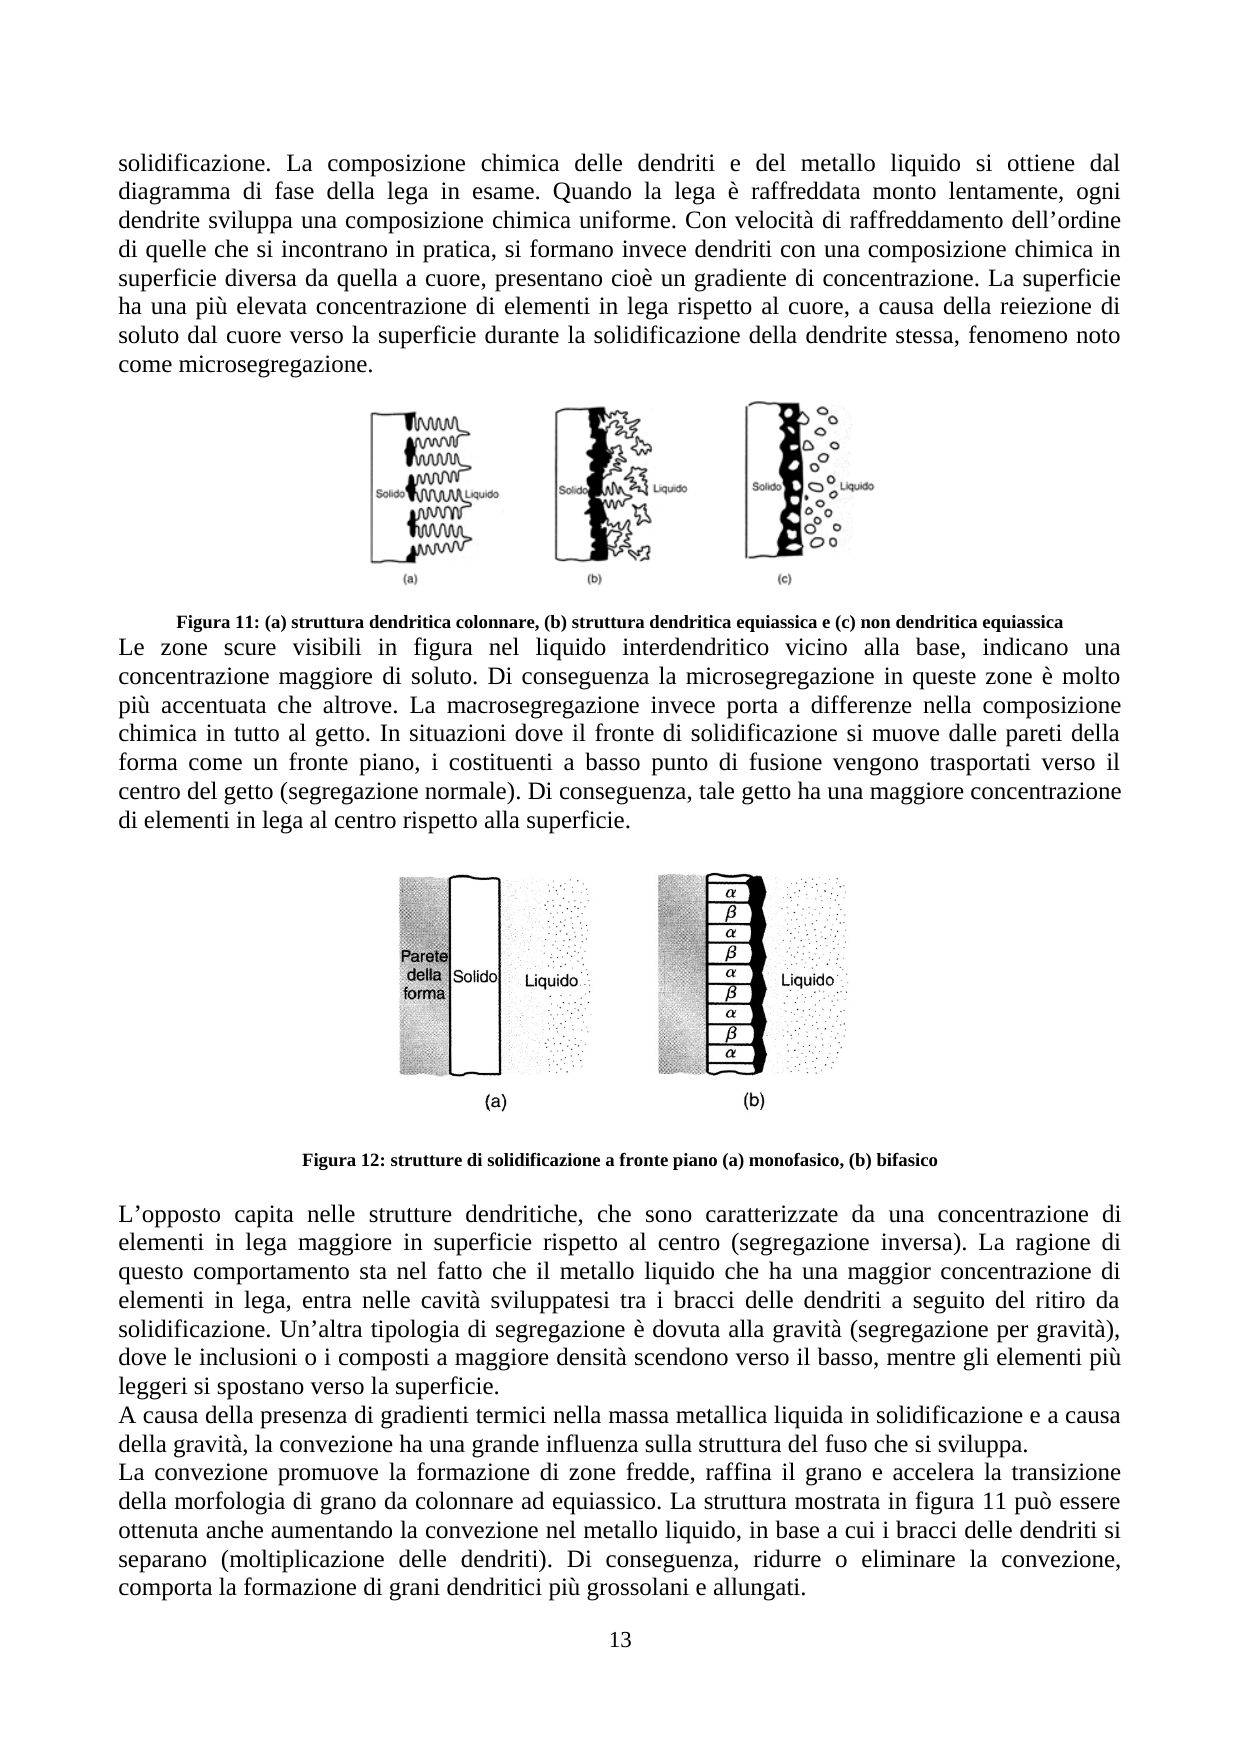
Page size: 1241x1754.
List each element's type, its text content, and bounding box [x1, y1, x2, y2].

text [118, 148, 1122, 378]
text L’opposto capita nelle strutture dendritiche, che sono caratterizzate da una concentrazione di elementi in lega maggiore in superficie rispetto al centro (segregazione inversa). La ragione di questo comportamento sta nel fatto che il metallo liquido che ha una maggior concentrazione di elementi in lega, entra nelle cavità sviluppatesi tra i bracci delle dendriti a seguito del ritiro da solidificazione. Un’altra tipologia di segregazione è dovuta alla gravità (segregazione per gravità), dove le inclusioni o i composti a maggiore densità scendono verso il basso, mentre gli elementi più leggeri si spostano verso la superficie. [118, 1199, 1122, 1400]
picture [386, 862, 854, 1122]
text Figura 11: (a) struttura dendritica colonnare, (b) struttura dendritica equiassica e (c) non dendritica equiassica [118, 611, 1122, 632]
picture [363, 399, 877, 590]
text A causa della presenza di gradienti termici nella massa metallica liquida in solidificazione e a causa della gravità, la convezione ha una grande influenza sulla struttura del fuso che si sviluppa. [118, 1400, 1122, 1457]
text Le zone scure visibili in figura nel liquido interdendritico vicino alla base, indicano una concentrazione maggiore di soluto. Di conseguenza la microsegregazione in queste zone è molto più accentuata che altrove. La macrosegregazione invece porta a differenze nella composizione chimica in tutto al getto. In situazioni dove il fronte di solidificazione si muove dalle pareti della forma come un fronte piano, i costituenti a basso punto di fusione vengono trasportati verso il centro del getto (segregazione normale). Di conseguenza, tale getto ha una maggiore concentrazione di elementi in lega al centro rispetto alla superficie. [118, 632, 1122, 833]
text La convezione promuove la formazione di zone fredde, raffina il grano e accelera la transizione della morfologia di grano da colonnare ad equiassico. La struttura mostrata in figura 11 può essere ottenuta anche aumentando la convezione nel metallo liquido, in base a cui i bracci delle dendriti si separano (moltiplicazione delle dendriti). Di conseguenza, ridurre o eliminare la convezione, comporta la formazione di grani dendritici più grossolani e allungati. [118, 1457, 1122, 1601]
text Figura 12: strutture di solidificazione a fronte piano (a) monofasico, (b) bifasico [118, 1148, 1122, 1170]
